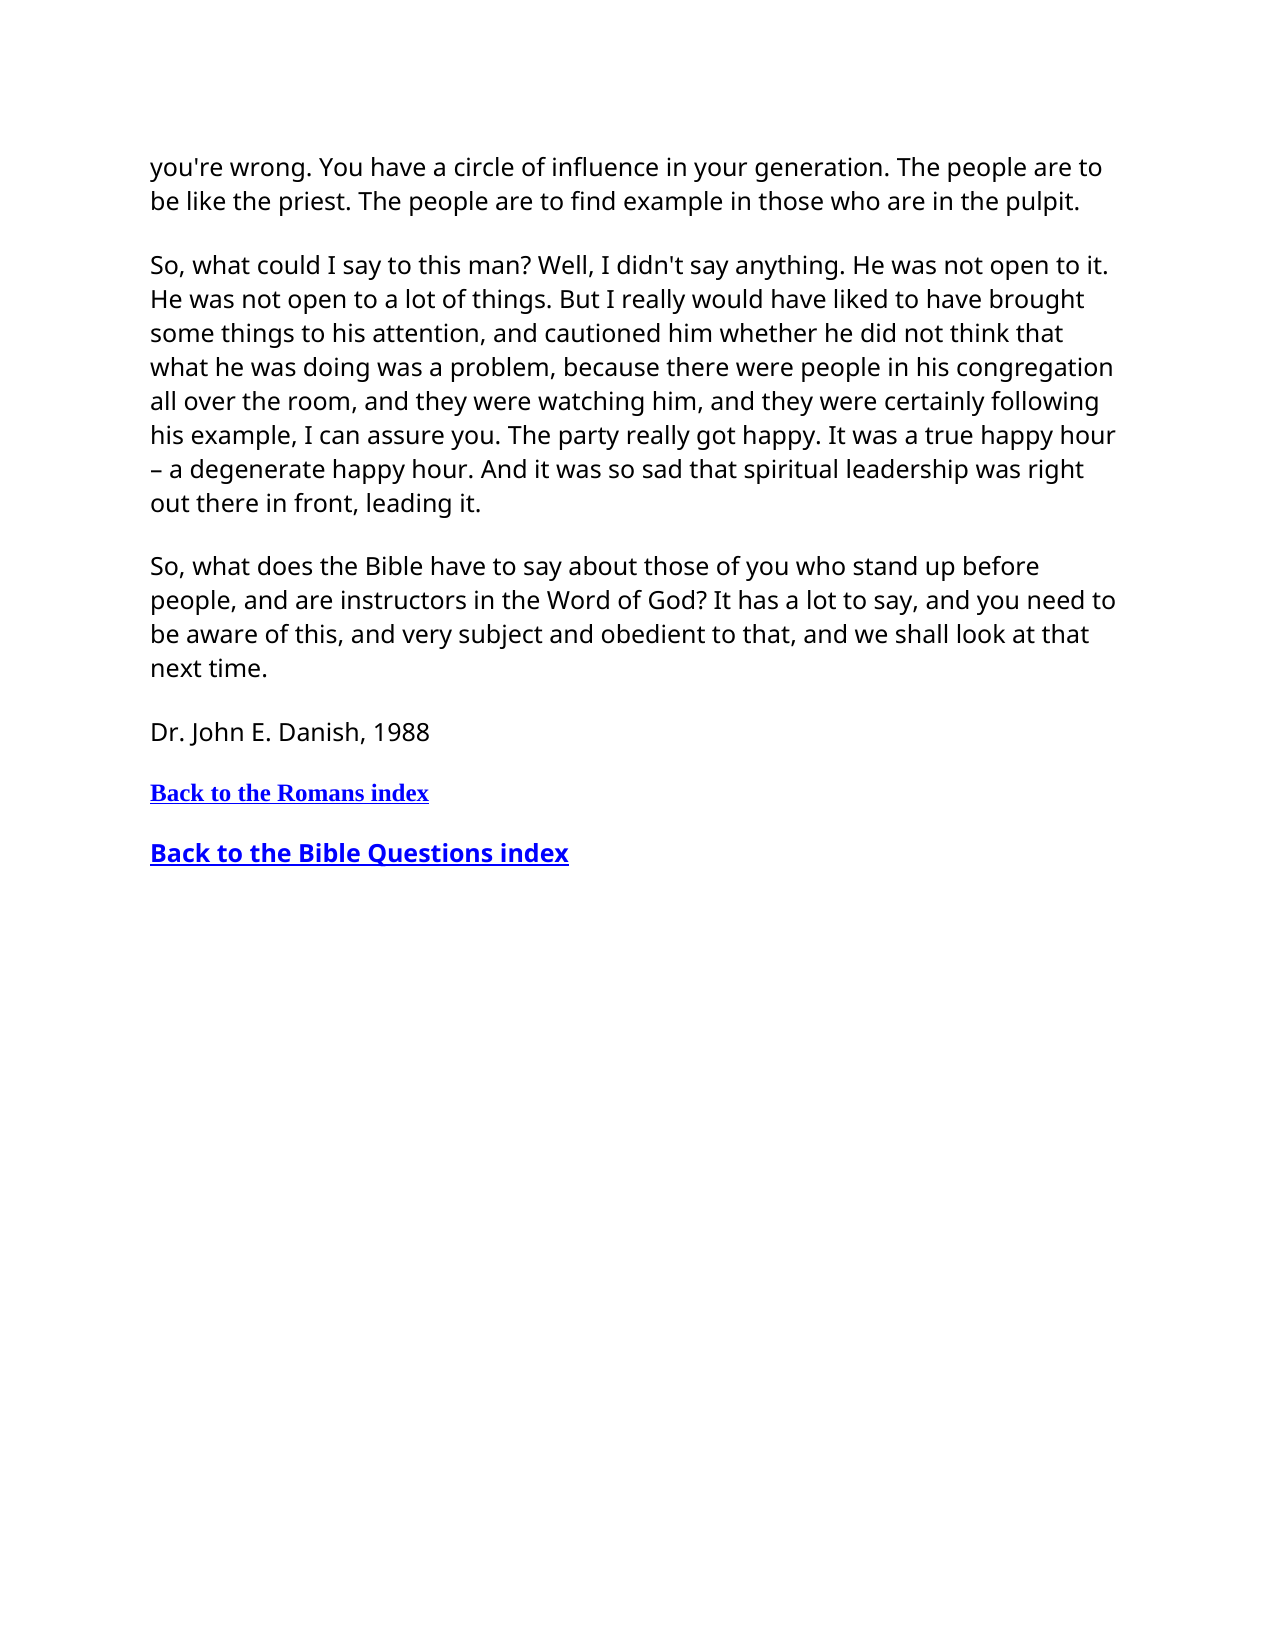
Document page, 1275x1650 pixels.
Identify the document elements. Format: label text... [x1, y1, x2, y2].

text Dr. John E. Danish, 1988 [150, 714, 1125, 748]
text So, what does the Bible have to say about those of you who stand up before people, and are instructors in the Word of God? It has a lot to say, and you need to be aware of this, and very subject and obedient to that, and we shall look at that next time. [150, 549, 1125, 685]
text Back to the Romans index [150, 778, 1125, 806]
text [150, 150, 1125, 218]
text So, what could I say to this man? Well, I didn't say anything. He was not open to it. He was not open to a lot of things. But I really would have liked to have brought some things to his attention, and cautioned him whether he did not think that what he was doing was a problem, because there were people in his congregation all over the room, and they were watching him, and they were certainly following his example, I can assure you. The party really got happy. It was a true happy hour – a degenerate happy hour. And it was so sad that spiritual leadership was right out there in front, leading it. [150, 247, 1125, 520]
text Back to the Bible Questions index [150, 836, 1125, 869]
